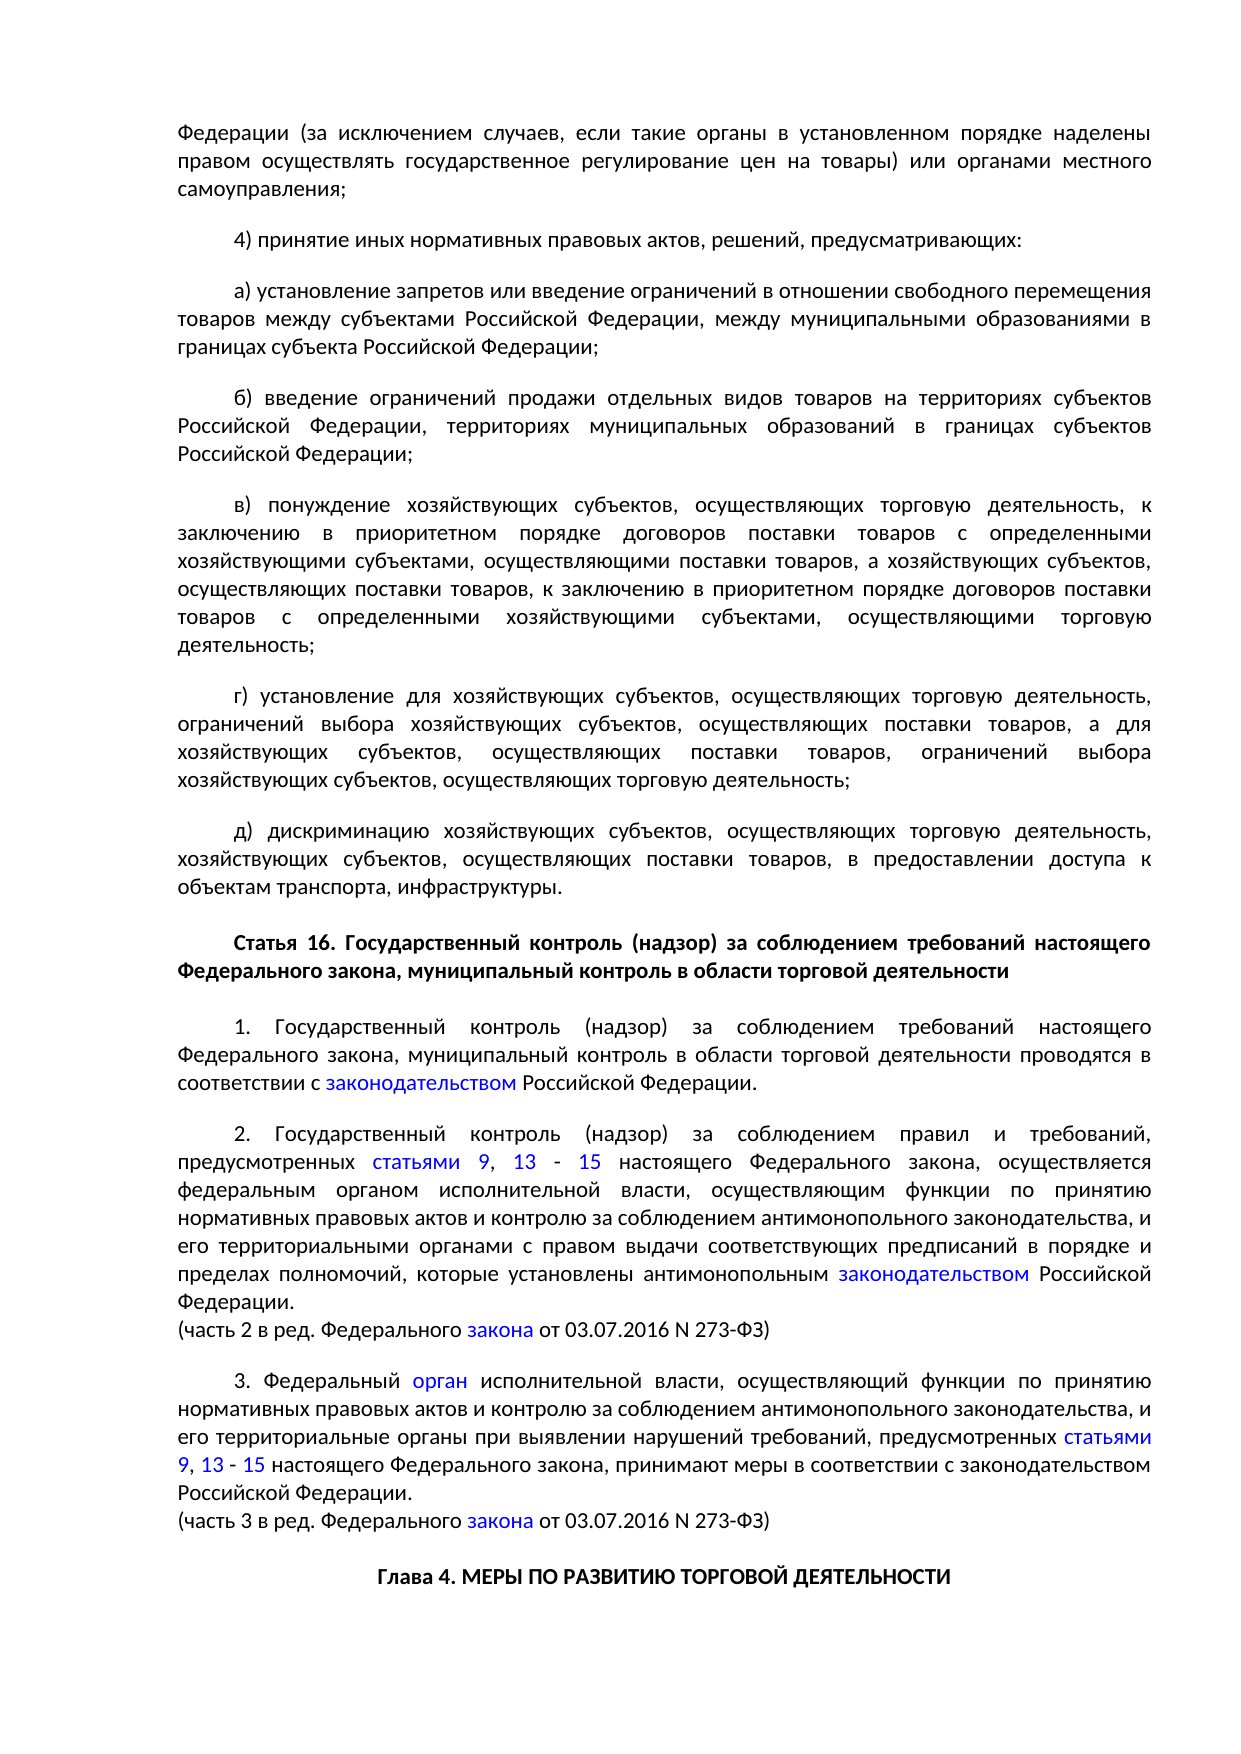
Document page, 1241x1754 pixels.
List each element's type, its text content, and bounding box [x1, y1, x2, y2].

text г) установление для хозяйствующих субъектов, осуществляющих торговую деятельность, ограничений выбора хозяйствующих субъектов, осуществляющих поставки товаров, а для хозяйствующих субъектов, осуществляющих поставки товаров, ограничений выбора хозяйствующих субъектов, осуществляющих торговую деятельность; [177, 681, 1152, 793]
text д) дискриминацию хозяйствующих субъектов, осуществляющих торговую деятельность, хозяйствующих субъектов, осуществляющих поставки товаров, в предоставлении доступа к объектам транспорта, инфраструктуры. [177, 816, 1152, 900]
text б) введение ограничений продажи отдельных видов товаров на территориях субъектов Российской Федерации, территориях муниципальных образований в границах субъектов Российской Федерации; [177, 383, 1152, 467]
title Статья 16. Государственный контроль (надзор) за соблюдением требований настоящего Федерального закона, муниципальный контроль в области торговой деятельности [177, 928, 1152, 984]
title Глава 4. МЕРЫ ПО РАЗВИТИЮ ТОРГОВОЙ ДЕЯТЕЛЬНОСТИ [177, 1562, 1152, 1590]
text 4) принятие иных нормативных правовых актов, решений, предусматривающих: [177, 225, 1152, 253]
text 3. Федеральный орган исполнительной власти, осуществляющий функции по принятию нормативных правовых актов и контролю за соблюдением антимонопольного законодательства, и его территориальные органы при выявлении нарушений требований, предусмотренных статьями 9, 13 - 15 настоящего Федерального закона, принимают меры в соответствии с законодательством Российской Федерации. [177, 1366, 1152, 1506]
text (часть 3 в ред. Федерального закона от 03.07.2016 N 273-ФЗ) [177, 1506, 1152, 1534]
text 1. Государственный контроль (надзор) за соблюдением требований настоящего Федерального закона, муниципальный контроль в области торговой деятельности проводятся в соответствии с законодательством Российской Федерации. [177, 1012, 1152, 1096]
text а) установление запретов или введение ограничений в отношении свободного перемещения товаров между субъектами Российской Федерации, между муниципальными образованиями в границах субъекта Российской Федерации; [177, 276, 1152, 360]
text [177, 118, 1152, 202]
text (часть 2 в ред. Федерального закона от 03.07.2016 N 273-ФЗ) [177, 1315, 1152, 1343]
text в) понуждение хозяйствующих субъектов, осуществляющих торговую деятельность, к заключению в приоритетном порядке договоров поставки товаров с определенными хозяйствующими субъектами, осуществляющими поставки товаров, а хозяйствующих субъектов, осуществляющих поставки товаров, к заключению в приоритетном порядке договоров поставки товаров с определенными хозяйствующими субъектами, осуществляющими торговую деятельность; [177, 490, 1152, 658]
text 2. Государственный контроль (надзор) за соблюдением правил и требований, предусмотренных статьями 9, 13 - 15 настоящего Федерального закона, осуществляется федеральным органом исполнительной власти, осуществляющим функции по принятию нормативных правовых актов и контролю за соблюдением антимонопольного законодательства, и его территориальными органами с правом выдачи соответствующих предписаний в порядке и пределах полномочий, которые установлены антимонопольным законодательством Российской Федерации. [177, 1119, 1152, 1315]
